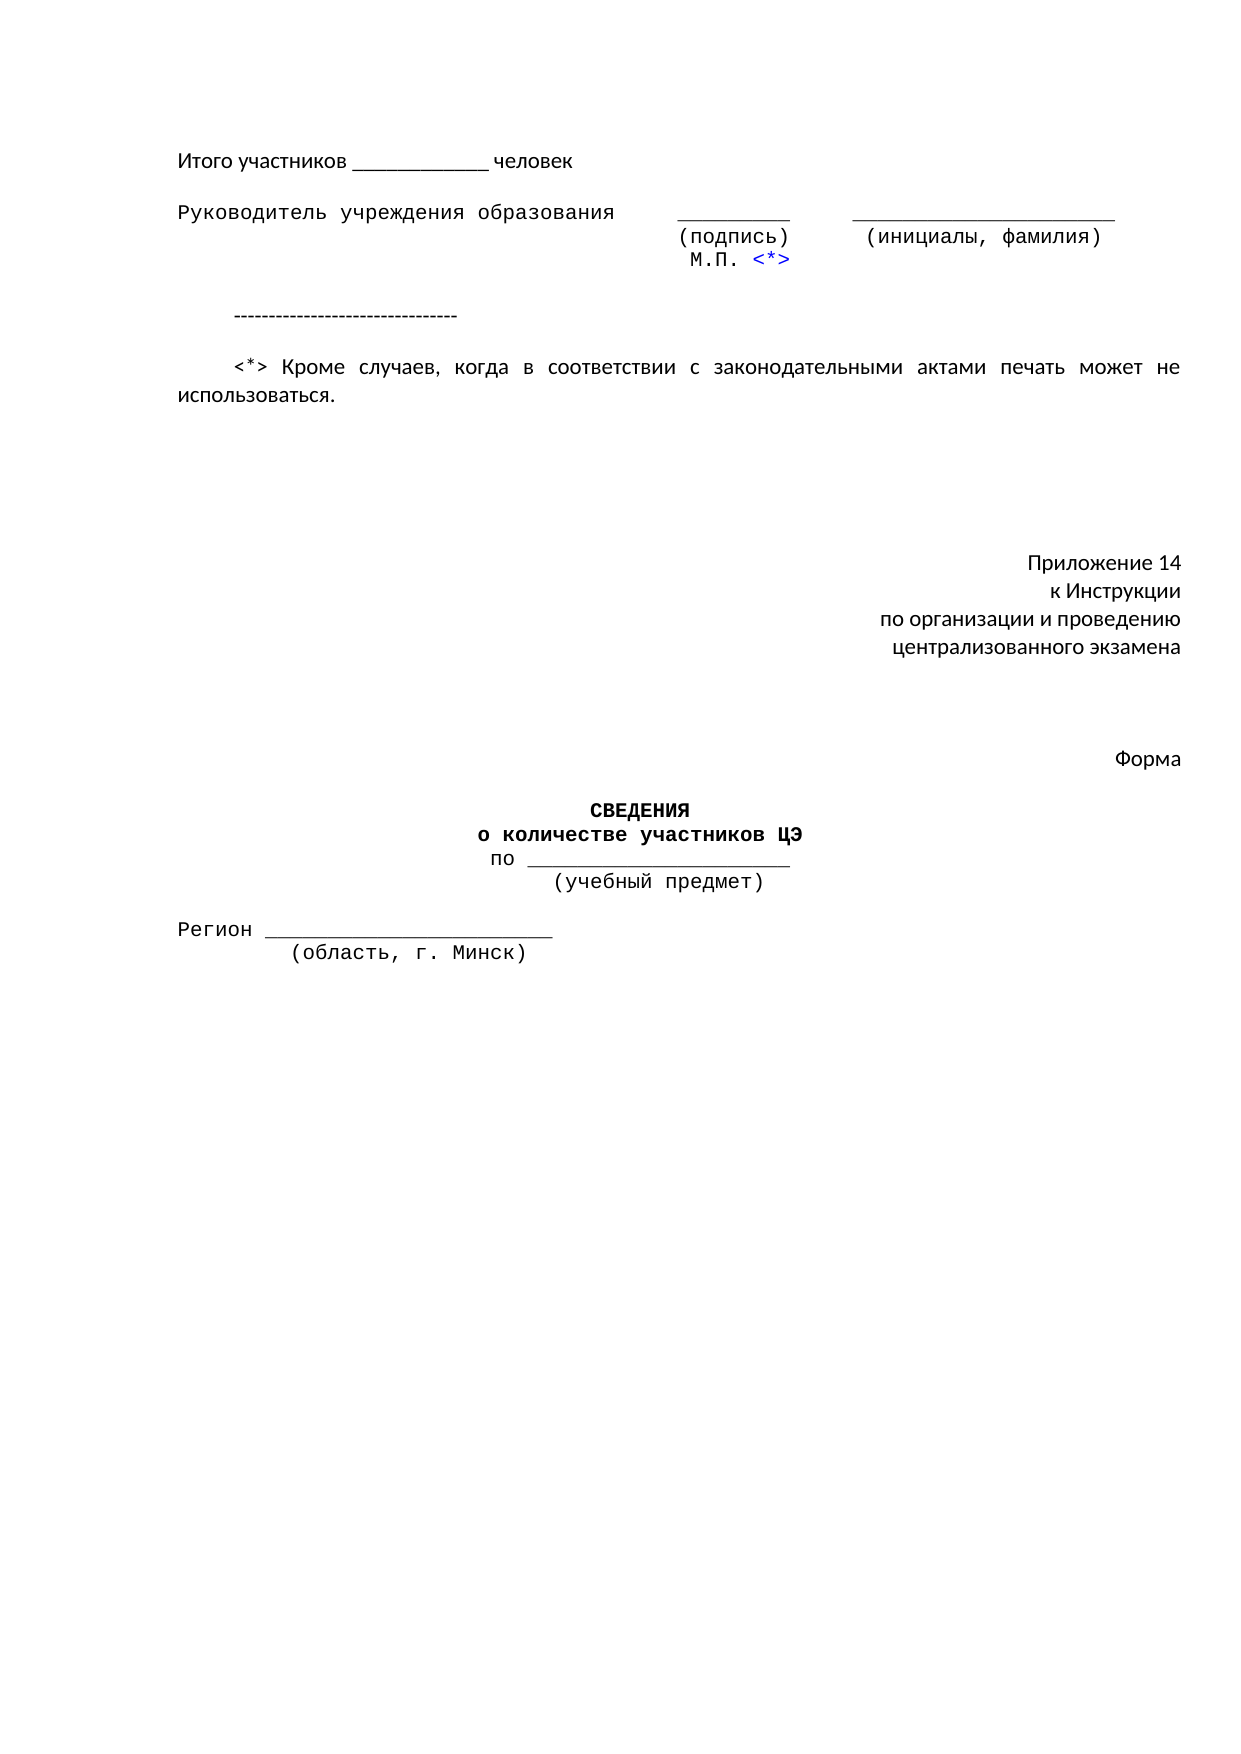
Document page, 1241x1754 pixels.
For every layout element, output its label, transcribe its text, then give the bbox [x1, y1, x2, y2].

text <*> Кроме случаев, когда в соответствии с законодательными актами печать может не использоваться. [177, 352, 1181, 408]
text Приложение 14 [177, 548, 1181, 576]
text (учебный предмет) [177, 871, 1181, 895]
text -------------------------------- [177, 301, 1181, 329]
text к Инструкции [177, 576, 1181, 604]
text Форма [177, 744, 1181, 772]
text о количестве участников ЦЭ [177, 824, 1181, 848]
text Итого участников ____________ человек [177, 146, 1181, 174]
text централизованного экзамена [177, 632, 1181, 660]
text Руководитель учреждения образования _________ _____________________ [177, 202, 1181, 226]
text по _____________________ [177, 848, 1181, 871]
text (подпись) (инициалы, фамилия) [177, 226, 1181, 249]
text (область, г. Минск) [177, 942, 1181, 966]
text Регион _______________________ [177, 919, 1181, 942]
text М.П. <*> [177, 249, 1181, 273]
text по организации и проведению [177, 604, 1181, 632]
text СВЕДЕНИЯ [177, 800, 1181, 824]
